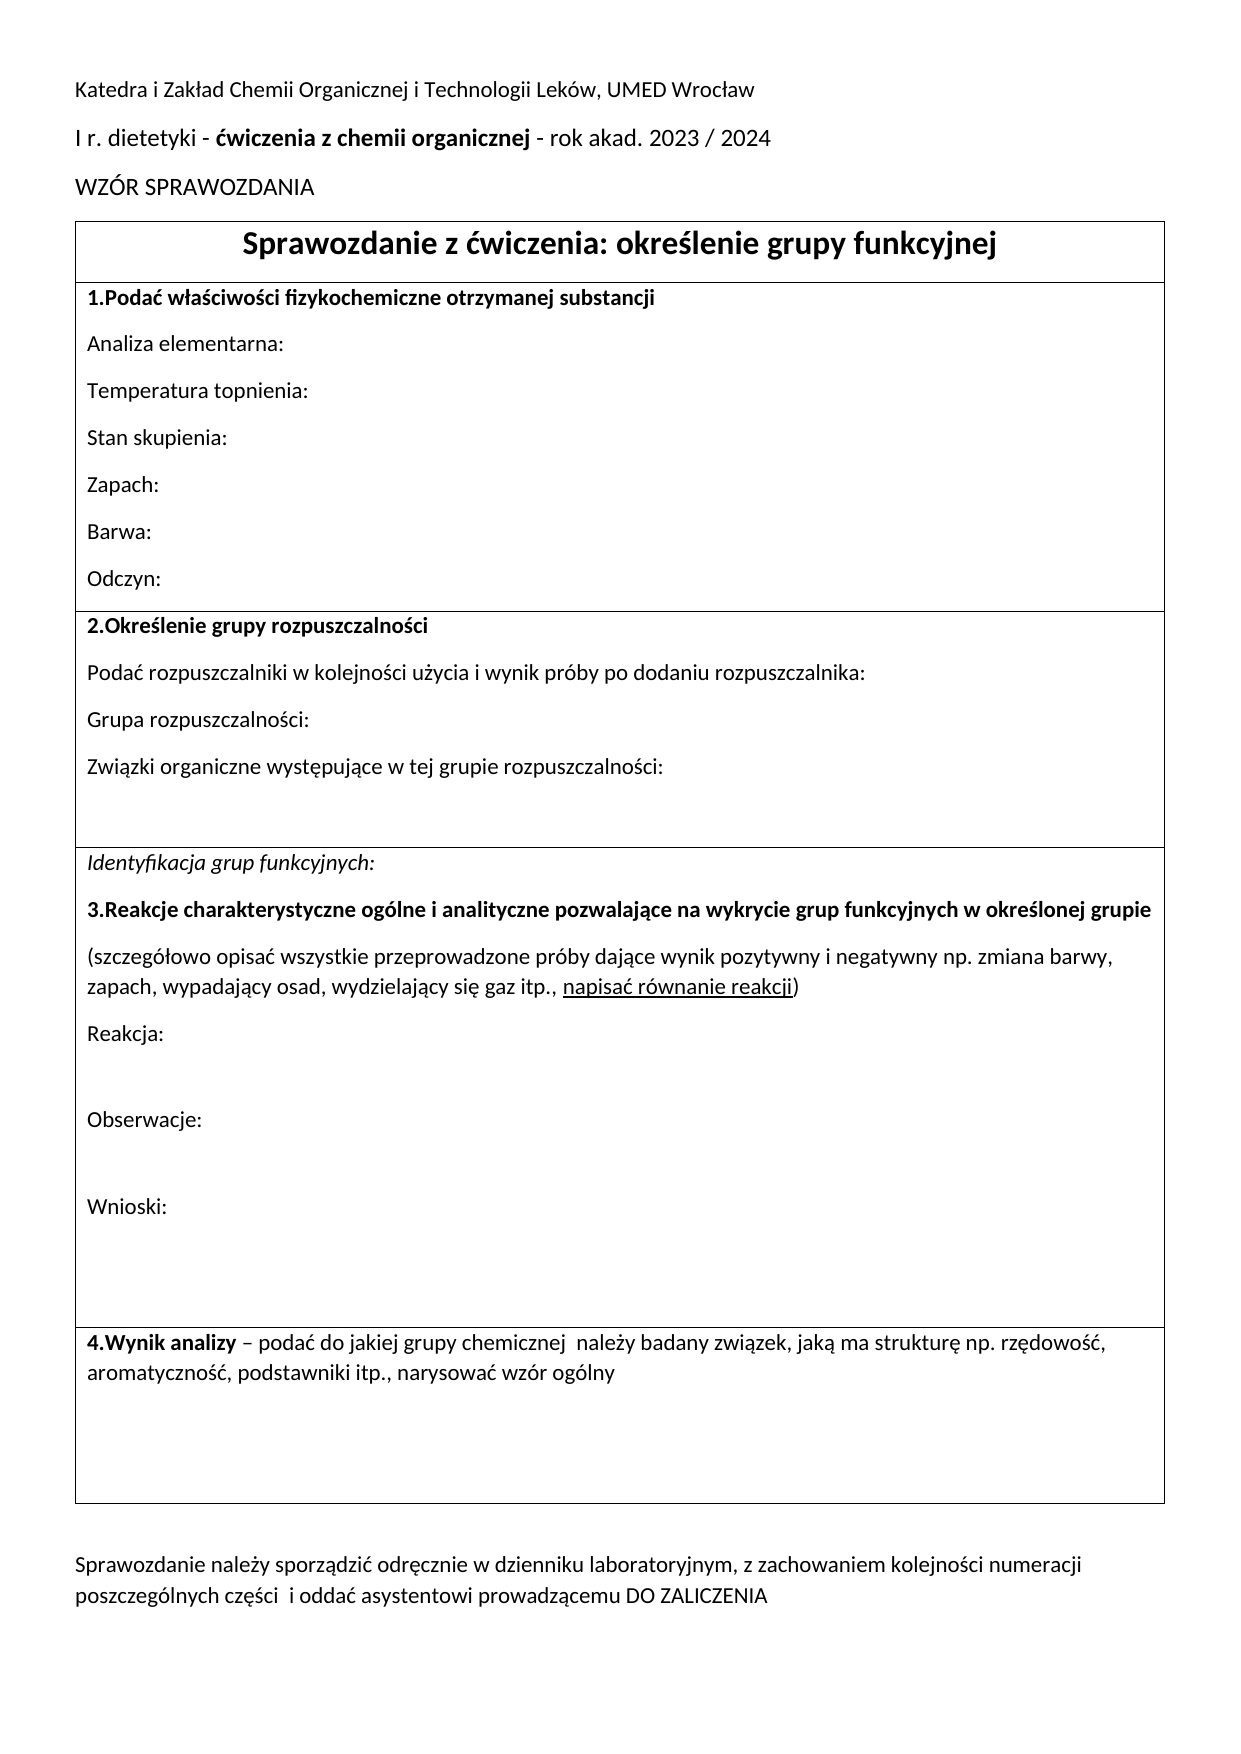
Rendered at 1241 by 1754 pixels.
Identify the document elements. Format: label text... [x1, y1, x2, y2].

text Katedra i Zakład Chemii Organicznej i Technologii Leków, UMED Wrocław [75, 75, 1165, 103]
text Sprawozdanie należy sporządzić odręcznie w dzienniku laboratoryjnym, z zachowaniem kolejności numeracji poszczególnych części i oddać asystentowi prowadzącemu DO ZALICZENIA [75, 1551, 1165, 1609]
table_cell Identyfikacja grup funkcyjnych: 3.Reakcje charakterystyczne ogólne i analityczne pozwalające na wykrycie grup funkcyjnych w określonej grupie (szczegółowo opisać wszystkie przeprowadzone próby dające wynik pozytywny i negatywny np. zmiana barwy, zapach, wypadający osad, wydzielający się gaz itp., napisać równanie reakcji) Reakcja: Obserwacje: Wnioski: [76, 848, 1164, 1327]
table_cell 4.Wynik analizy – podać do jakiej grupy chemicznej należy badany związek, jaką ma strukturę np. rzędowość, aromatyczność, podstawniki itp., narysować wzór ogólny [76, 1328, 1164, 1503]
text I r. dietetyki - ćwiczenia z chemii organicznej - rok akad. 2023 / 2024 [75, 122, 1165, 152]
table_header Sprawozdanie z ćwiczenia: określenie grupy funkcyjnej [76, 222, 1164, 282]
text WZÓR SPRAWOZDANIA [75, 171, 1165, 202]
table_cell 2.Określenie grupy rozpuszczalności Podać rozpuszczalniki w kolejności użycia i wynik próby po dodaniu rozpuszczalnika: Grupa rozpuszczalności: Związki organiczne występujące w tej grupie rozpuszczalności: [76, 612, 1164, 847]
table_cell 1.Podać właściwości fizykochemiczne otrzymanej substancji Analiza elementarna: Temperatura topnienia: Stan skupienia: Zapach: Barwa: Odczyn: [76, 283, 1164, 611]
